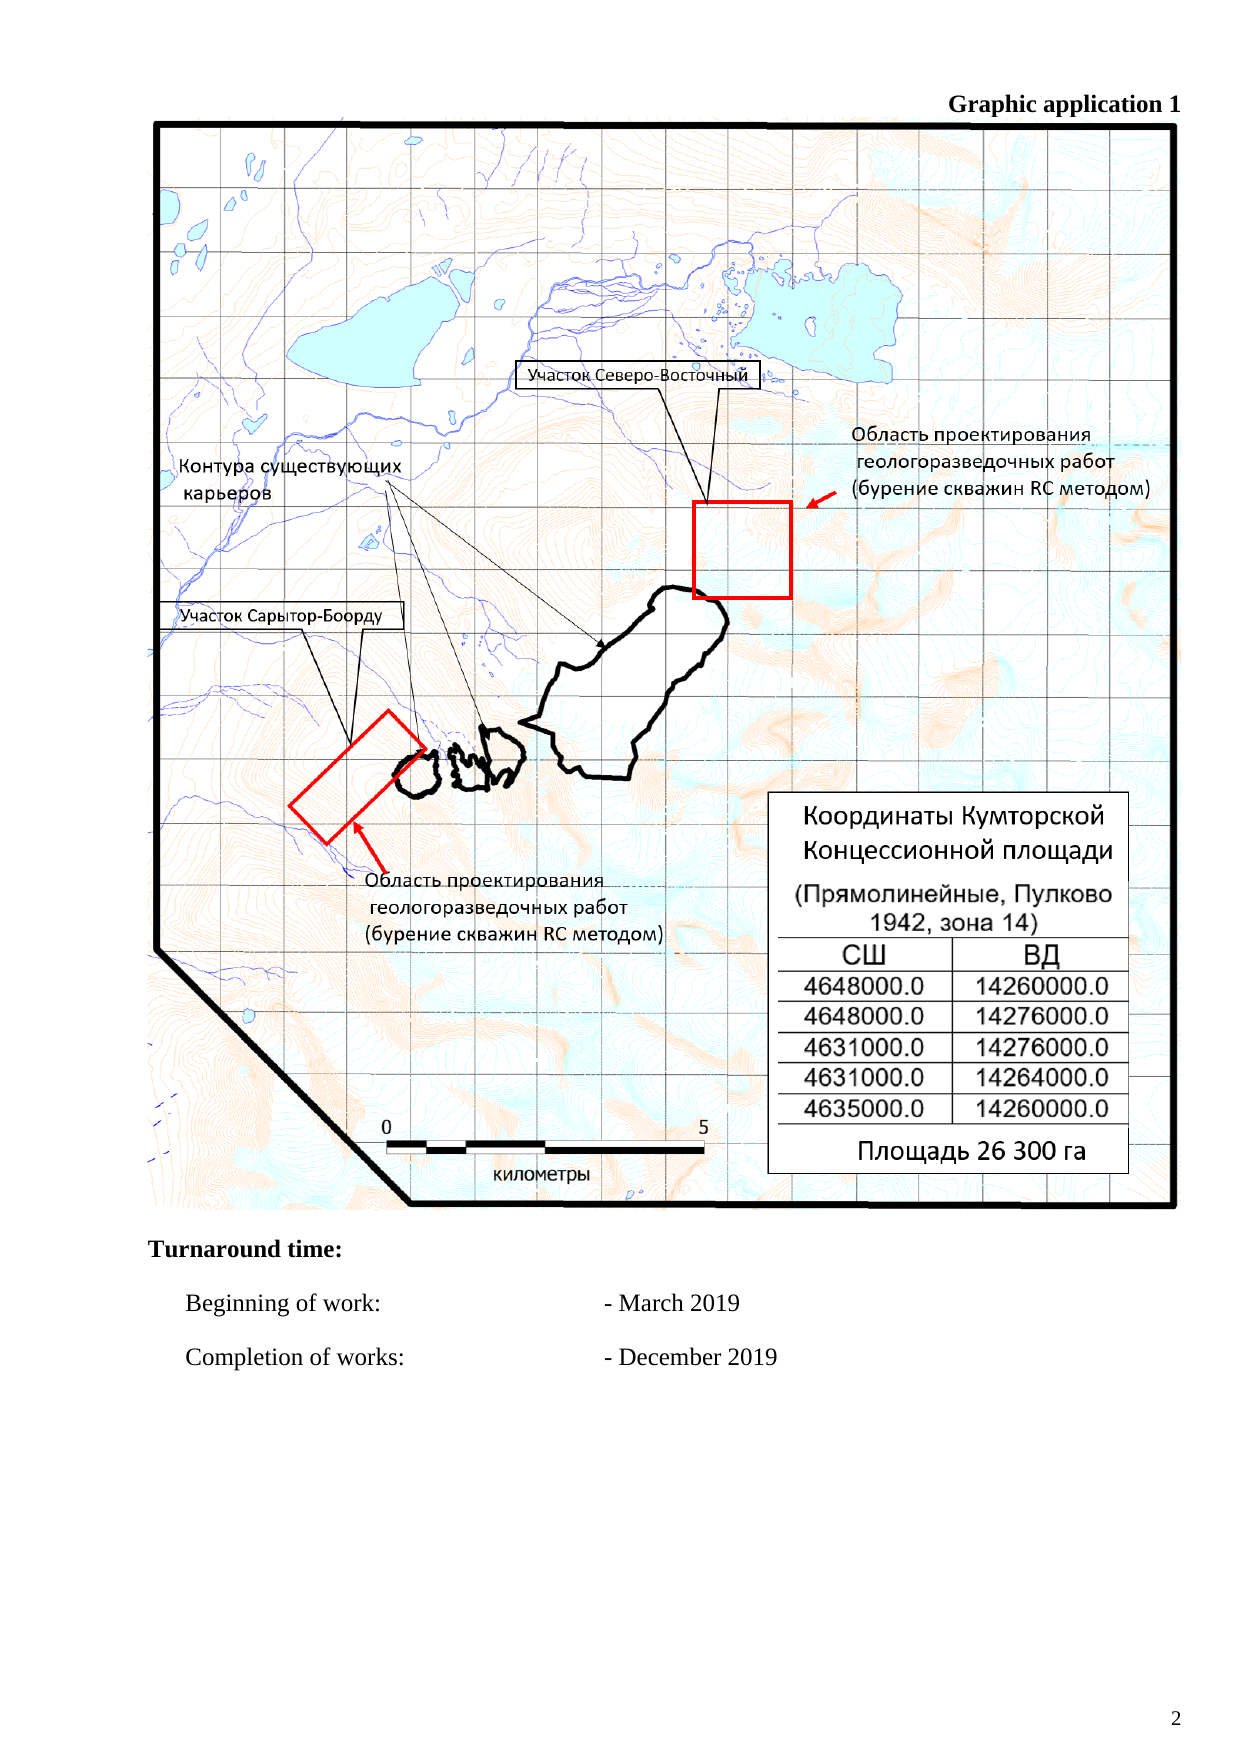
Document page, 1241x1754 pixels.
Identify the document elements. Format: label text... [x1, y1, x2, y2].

text Graphic application 1 [222, 89, 1181, 117]
picture [147, 117, 1182, 1210]
text Completion of works: - December 2019 [148, 1342, 1181, 1371]
text Beginning of work: - March 2019 [148, 1288, 1181, 1317]
text Turnaround time: [148, 1234, 1181, 1263]
